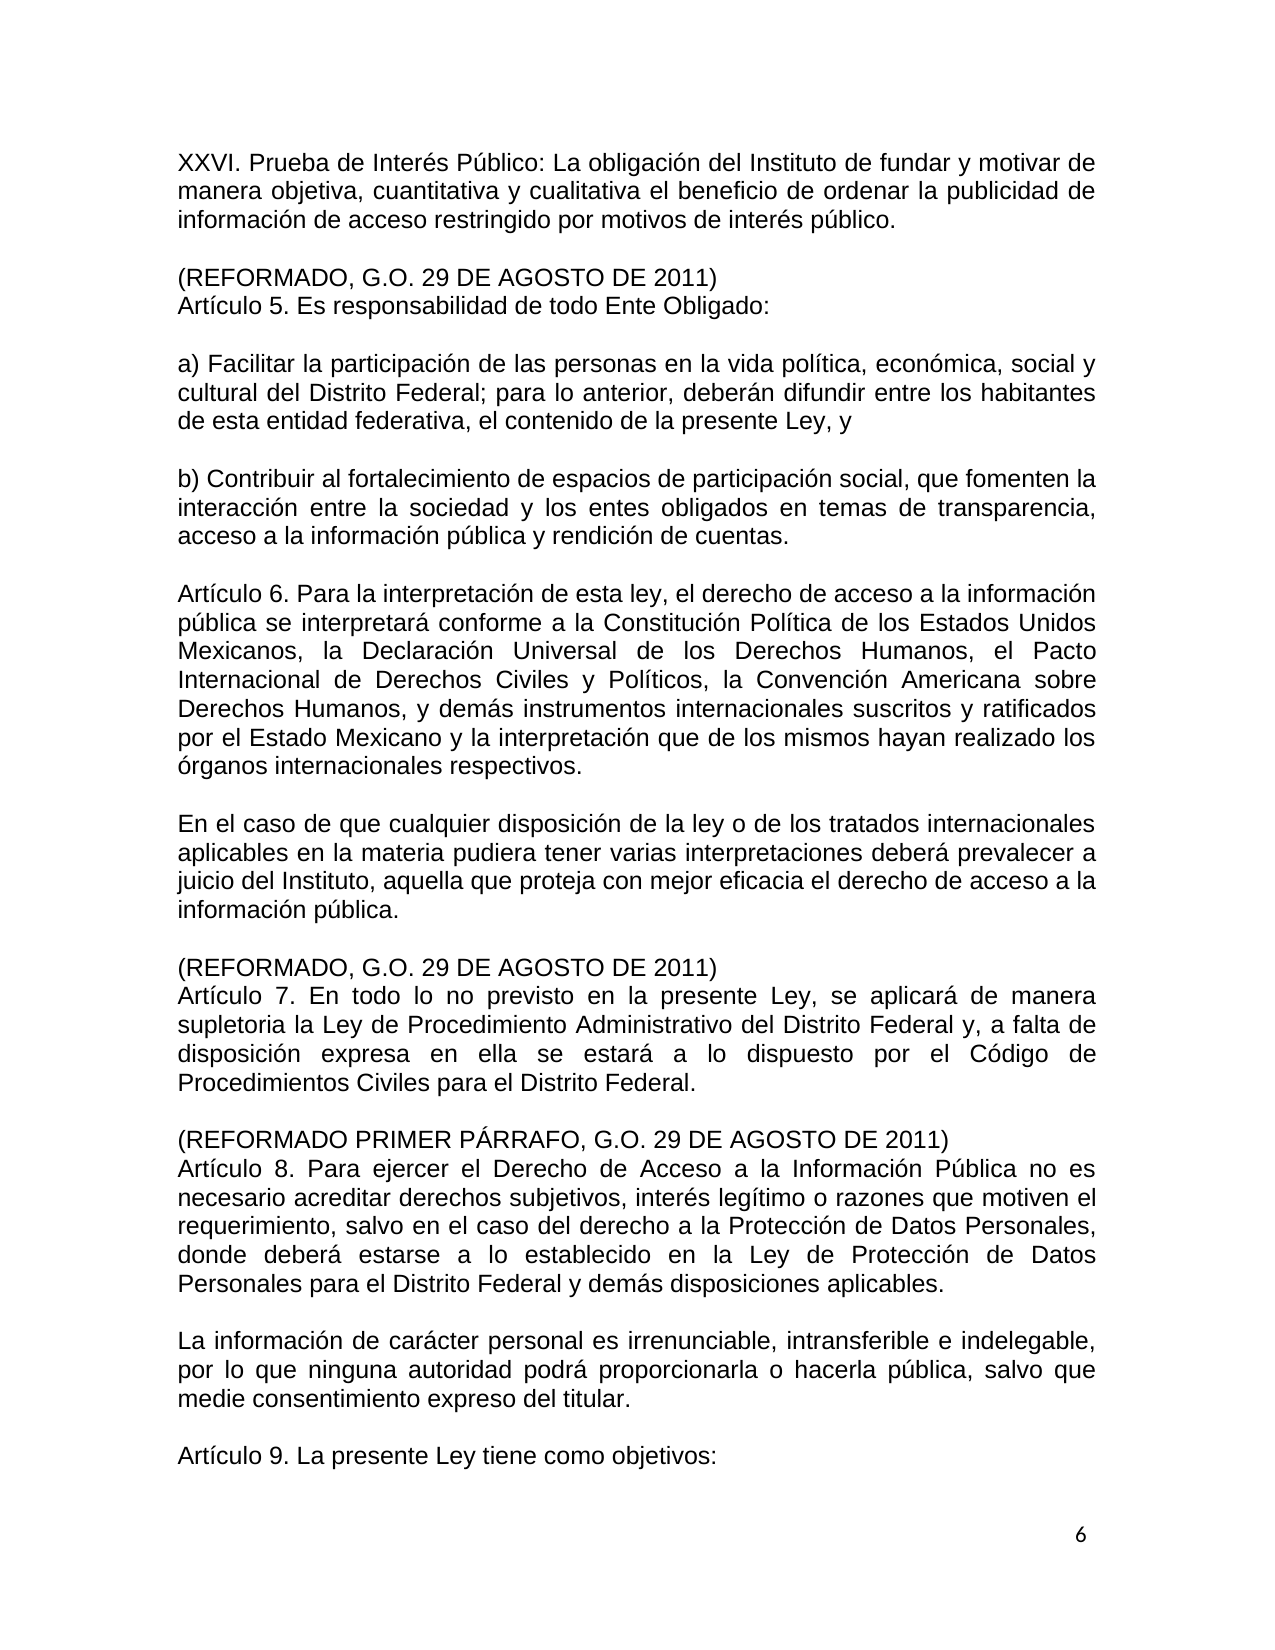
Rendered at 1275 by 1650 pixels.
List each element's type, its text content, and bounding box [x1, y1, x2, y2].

text En el caso de que cualquier disposición de la ley o de los tratados internacionales aplicables en la materia pudiera tener varias interpretaciones deberá prevalecer a juicio del Instituto, aquella que proteja con mejor eficacia el derecho de acceso a la información pública. [177, 809, 1098, 924]
text (REFORMADO PRIMER PÁRRAFO, G.O. 29 DE AGOSTO DE 2011) [177, 1125, 1098, 1154]
text Artículo 8. Para ejercer el Derecho de Acceso a la Información Pública no es necesario acreditar derechos subjetivos, interés legítimo o razones que motiven el requerimiento, salvo en el caso del derecho a la Protección de Datos Personales, donde deberá estarse a lo establecido en la Ley de Protección de Datos Personales para el Distrito Federal y demás disposiciones aplicables. [177, 1154, 1098, 1298]
text (REFORMADO, G.O. 29 DE AGOSTO DE 2011) [177, 263, 1098, 291]
text Artículo 5. Es responsabilidad de todo Ente Obligado: [177, 291, 1098, 320]
text (REFORMADO, G.O. 29 DE AGOSTO DE 2011) [177, 953, 1098, 981]
text Artículo 7. En todo lo no previsto en la presente Ley, se aplicará de manera supletoria la Ley de Procedimiento Administrativo del Distrito Federal y, a falta de disposición expresa en ella se estará a lo dispuesto por el Código de Procedimientos Civiles para el Distrito Federal. [177, 981, 1098, 1096]
text XXVI. Prueba de Interés Público: La obligación del Instituto de fundar y motivar de manera objetiva, cuantitativa y cualitativa el beneficio de ordenar la publicidad de información de acceso restringido por motivos de interés público. [177, 148, 1098, 234]
text Artículo 9. La presente Ley tiene como objetivos: [177, 1441, 1098, 1470]
text Artículo 6. Para la interpretación de esta ley, el derecho de acceso a la información pública se interpretará conforme a la Constitución Política de los Estados Unidos Mexicanos, la Declaración Universal de los Derechos Humanos, el Pacto Internacional de Derechos Civiles y Políticos, la Convención Americana sobre Derechos Humanos, y demás instrumentos internacionales suscritos y ratificados por el Estado Mexicano y la interpretación que de los mismos hayan realizado los órganos internacionales respectivos. [177, 579, 1098, 780]
text a) Facilitar la participación de las personas en la vida política, económica, social y cultural del Distrito Federal; para lo anterior, deberán difundir entre los habitantes de esta entidad federativa, el contenido de la presente Ley, y [177, 349, 1098, 435]
text La información de carácter personal es irrenunciable, intransferible e indelegable, por lo que ninguna autoridad podrá proporcionarla o hacerla pública, salvo que medie consentimiento expreso del titular. [177, 1326, 1098, 1413]
text b) Contribuir al fortalecimiento de espacios de participación social, que fomenten la interacción entre la sociedad y los entes obligados en temas de transparencia, acceso a la información pública y rendición de cuentas. [177, 464, 1098, 550]
